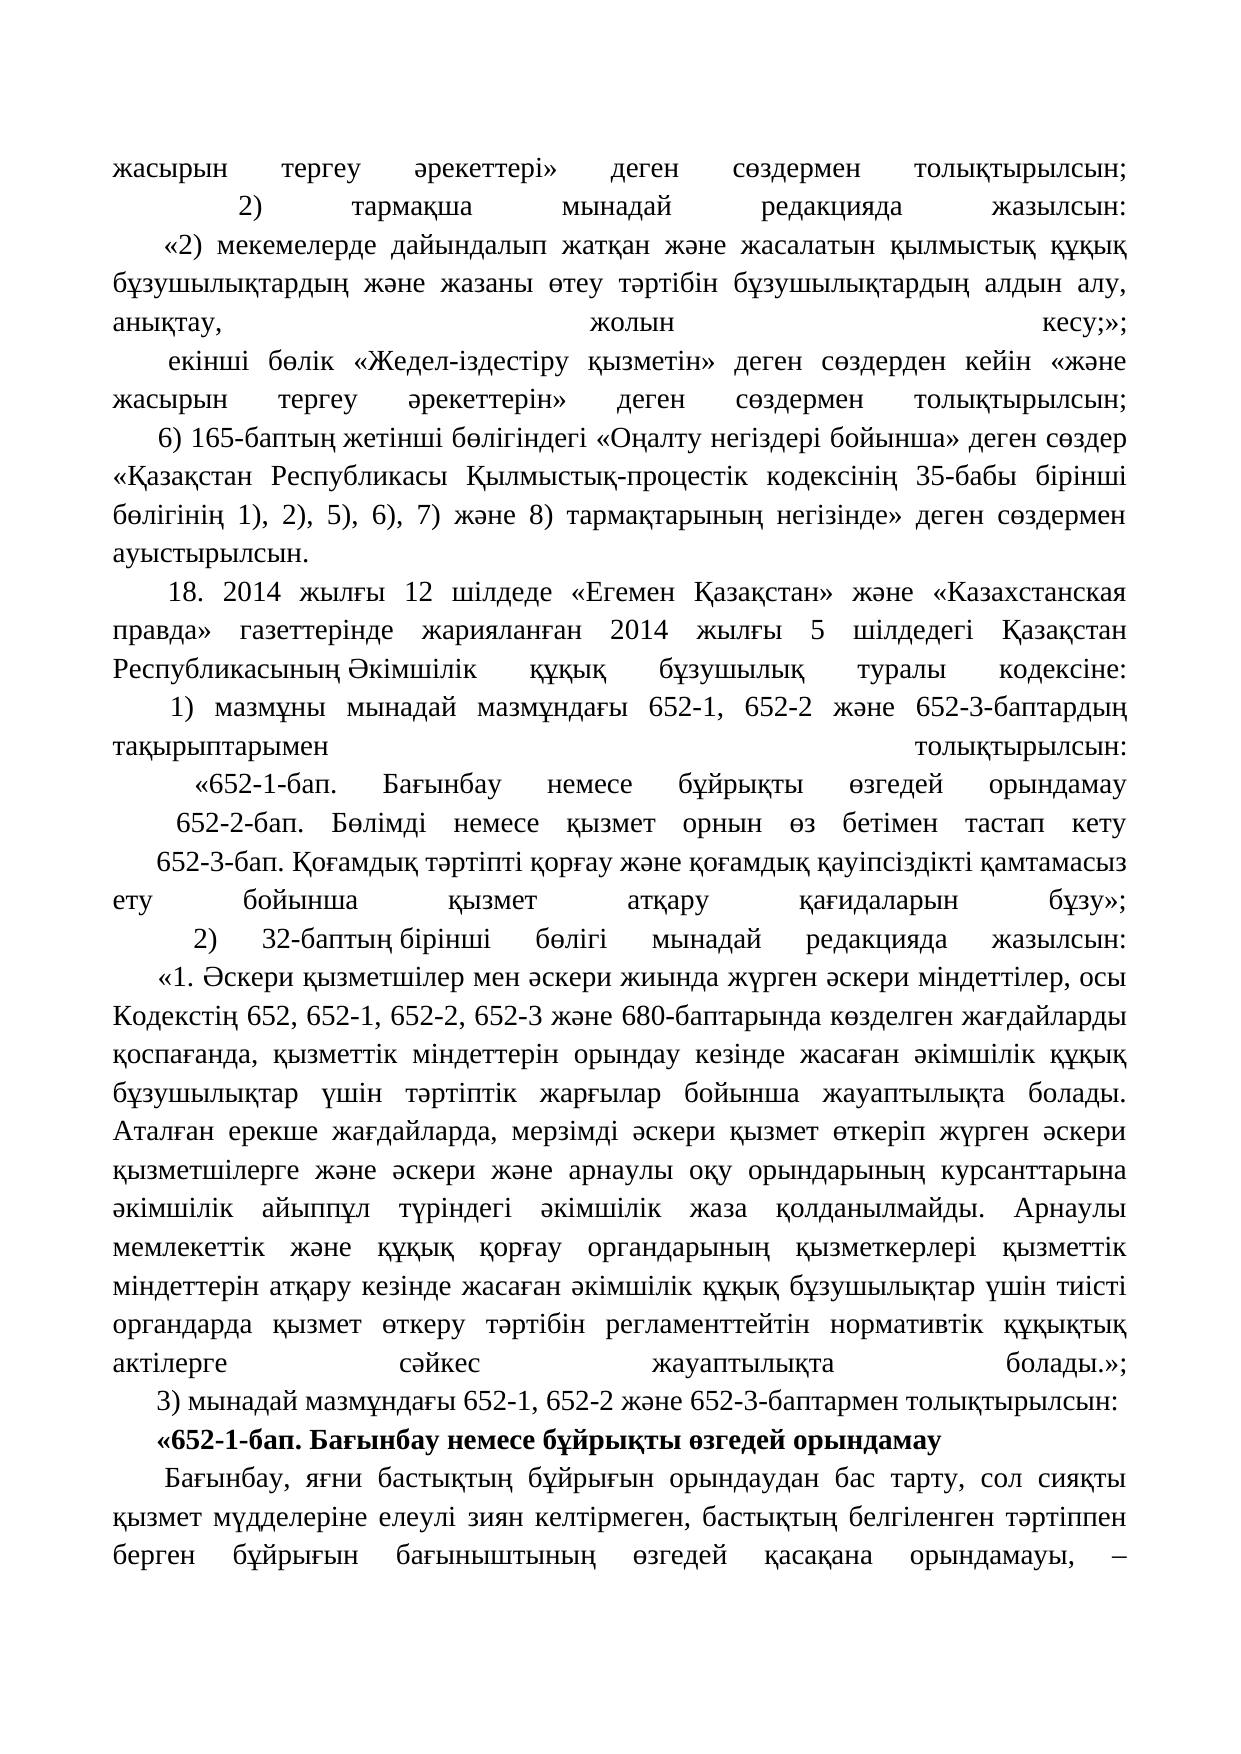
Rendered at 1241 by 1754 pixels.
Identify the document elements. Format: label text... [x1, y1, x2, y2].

text «652-1-бап. Бағынбау немесе бұйрықты өзгедей орындамау [112, 1422, 1128, 1455]
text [112, 1460, 1128, 1571]
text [112, 150, 1128, 1417]
